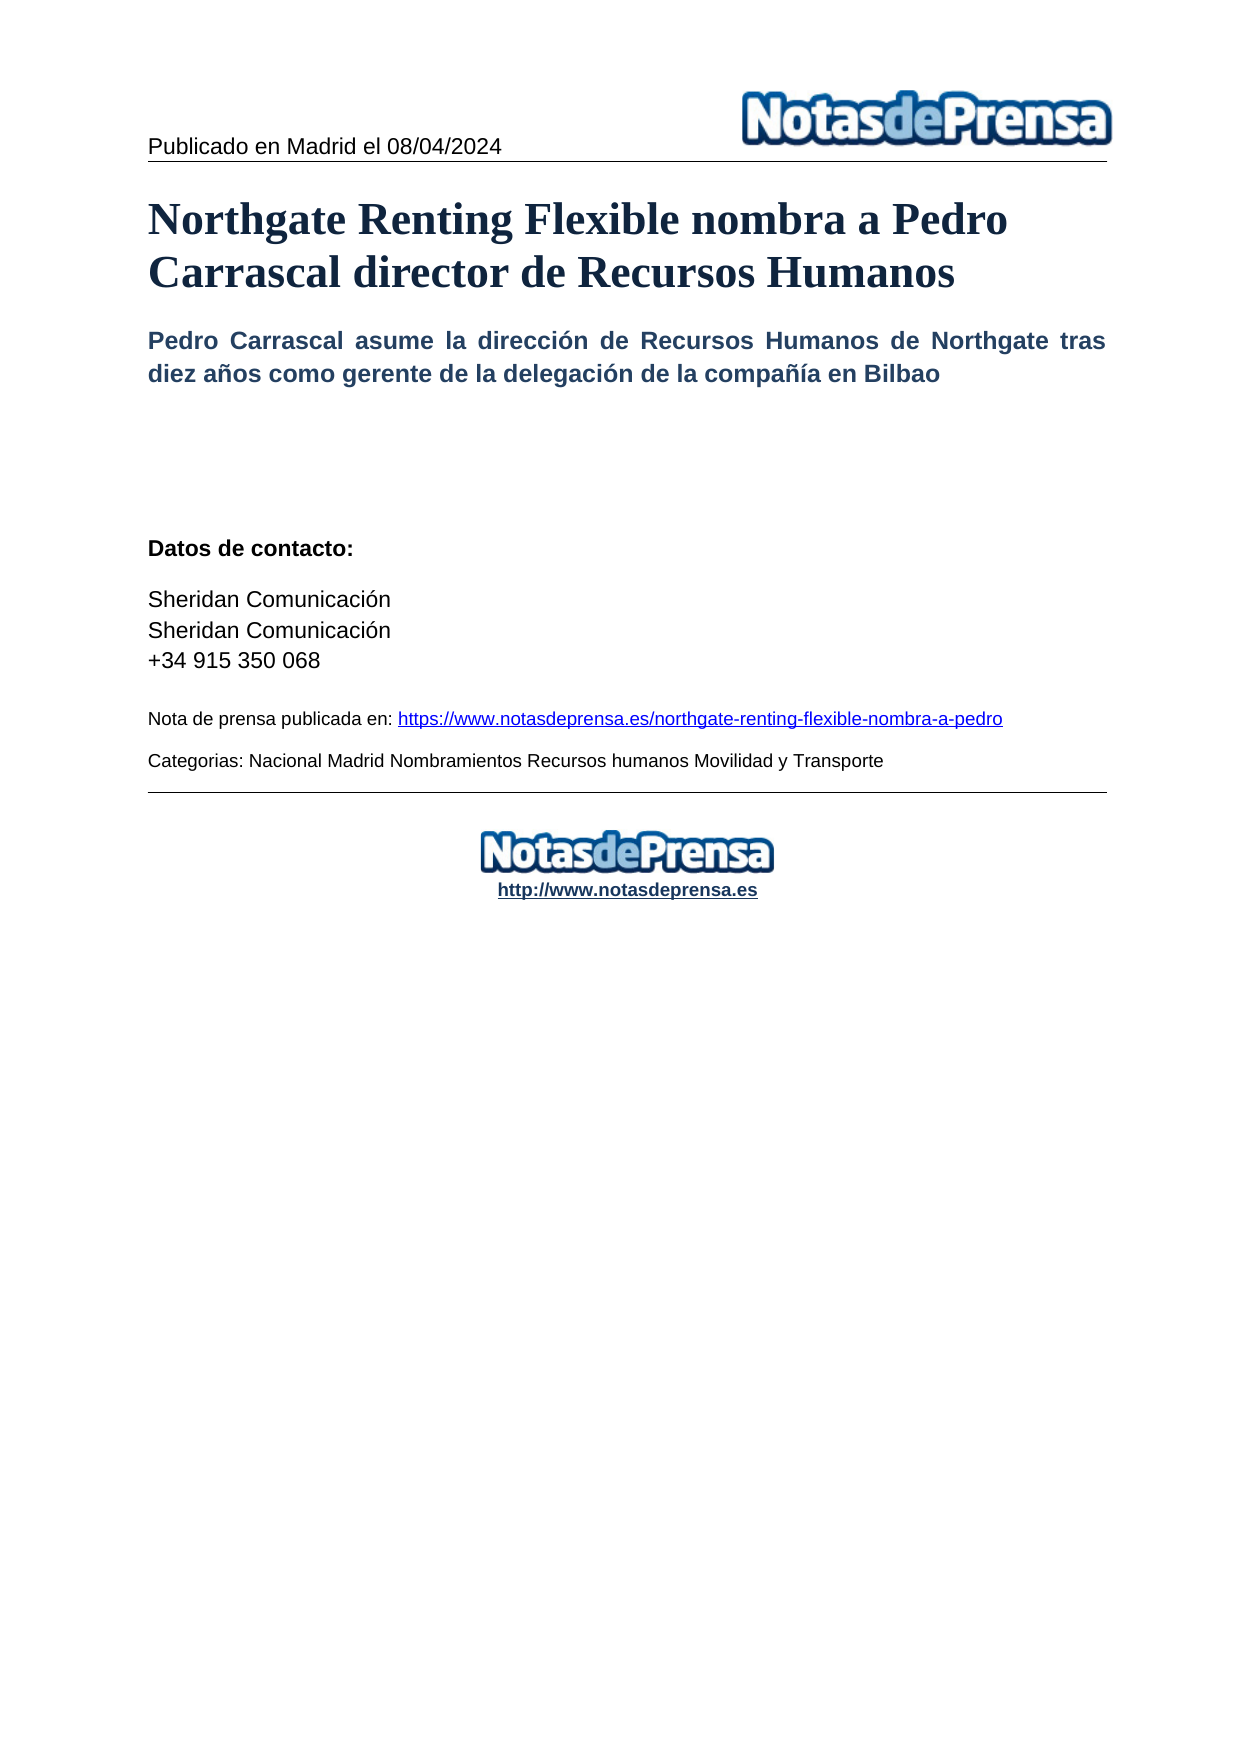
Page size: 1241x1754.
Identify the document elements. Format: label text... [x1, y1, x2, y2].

text http://www.notasdeprensa.es [148, 879, 1107, 901]
picture [742, 90, 1113, 148]
subtitle Northgate Renting Flexible nombra a Pedro Carrascal director de Recursos Humanos [148, 192, 1107, 297]
text +34 915 350 068 [148, 647, 1063, 673]
picture [480, 829, 775, 875]
text Publicado en Madrid el 08/04/2024 [148, 133, 1107, 161]
text Datos de contacto: [148, 535, 1107, 562]
subtitle Pedro Carrascal asume la dirección de Recursos Humanos de Northgate tras diez años como gerente de la delegación de la compañía en Bilbao [148, 326, 1107, 388]
text Categorias: Nacional Madrid Nombramientos Recursos humanos Movilidad y Transporte [148, 750, 1107, 771]
text Nota de prensa publicada en: https://www.notasdeprensa.es/northgate-renting-flexible-nombra-a-pedro [148, 707, 1107, 729]
text Sheridan Comunicación [148, 586, 1063, 613]
text Sheridan Comunicación [148, 617, 1063, 643]
